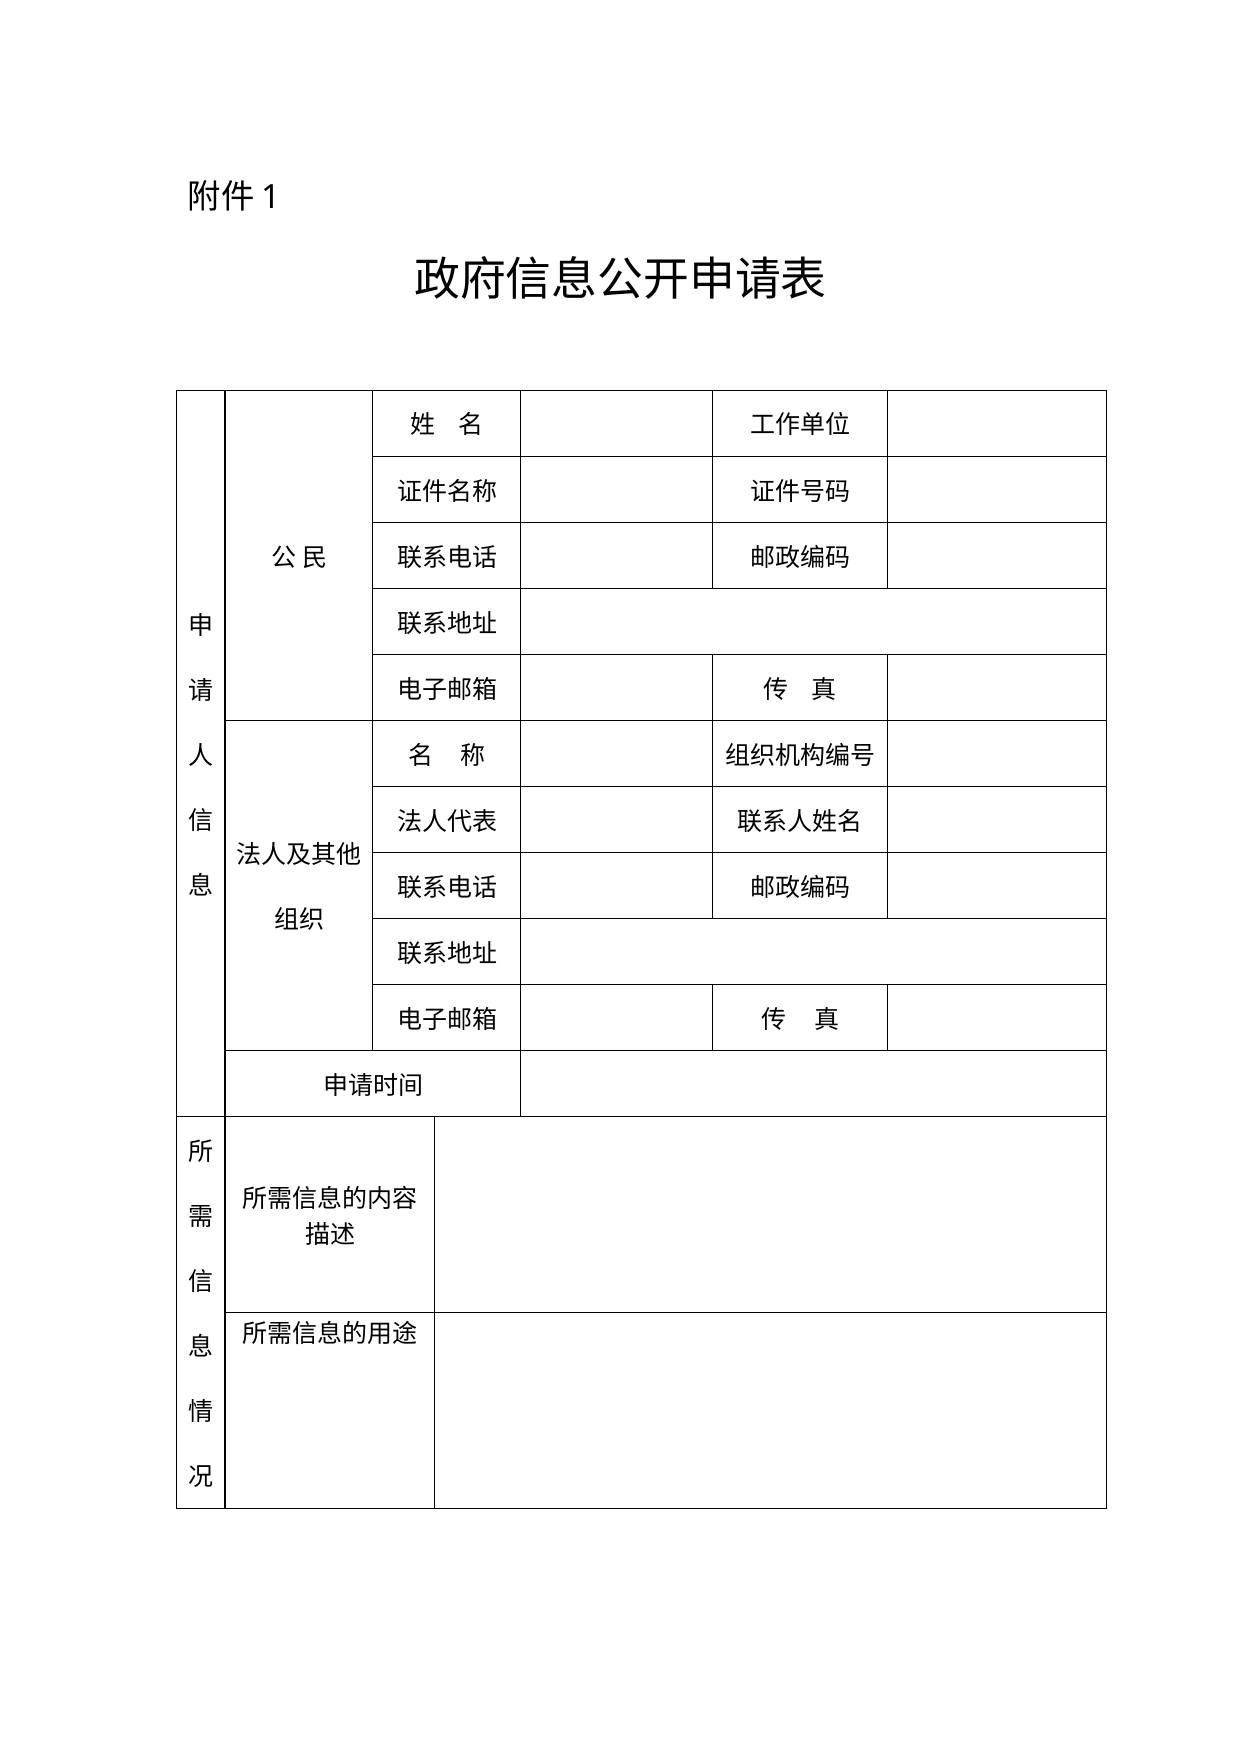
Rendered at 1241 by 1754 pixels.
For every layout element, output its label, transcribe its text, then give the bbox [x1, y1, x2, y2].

table_cell [888, 721, 1106, 786]
table_header 工作单位 [713, 391, 887, 456]
table_cell 电子邮箱 [373, 985, 520, 1050]
table_cell 联系电话 [373, 523, 520, 588]
table_cell [521, 985, 712, 1050]
table_cell [888, 787, 1106, 852]
table_cell 所需信息情况 [177, 1117, 224, 1508]
table_header 申请人信息 [177, 391, 224, 1116]
table_cell [521, 919, 1106, 984]
table_cell [521, 523, 712, 588]
table_cell 邮政编码 [713, 853, 887, 918]
table_cell [888, 985, 1106, 1050]
table_cell 证件号码 [713, 457, 887, 522]
text 附件1 [187, 162, 1053, 227]
table_cell [521, 655, 712, 720]
text 政府信息公开申请表 [187, 227, 1053, 324]
table_cell 传 真 [713, 985, 887, 1050]
table_cell 所需信息的内容描述 [226, 1117, 434, 1312]
table_cell 电子邮箱 [373, 655, 520, 720]
table_cell 名 称 [373, 721, 520, 786]
table_cell [435, 1117, 1106, 1312]
table_cell [435, 1313, 1106, 1508]
table_cell 联系电话 [373, 853, 520, 918]
table_cell [521, 457, 712, 522]
table_cell [888, 655, 1106, 720]
table_cell 法人代表 [373, 787, 520, 852]
table_cell [521, 589, 1106, 654]
table_cell [888, 853, 1106, 918]
table_cell [521, 721, 712, 786]
table_cell [888, 523, 1106, 588]
table_cell 联系人姓名 [713, 787, 887, 852]
table_header [888, 391, 1106, 456]
table_cell 组织机构编号 [713, 721, 887, 786]
table_header 姓 名 [373, 391, 520, 456]
table_cell [521, 853, 712, 918]
table_cell [521, 1051, 1106, 1116]
table_cell 传 真 [713, 655, 887, 720]
table_cell 邮政编码 [713, 523, 887, 588]
table_cell 联系地址 [373, 589, 520, 654]
table_cell [521, 787, 712, 852]
table_cell 申请时间 [226, 1051, 520, 1116]
table_cell 法人及其他组织 [226, 721, 372, 1050]
table_header [521, 391, 712, 456]
table_cell 联系地址 [373, 919, 520, 984]
table_cell [888, 457, 1106, 522]
table_header 公 民 [226, 391, 372, 720]
table_cell 所需信息的用途 [226, 1313, 434, 1508]
table_cell 证件名称 [373, 457, 520, 522]
